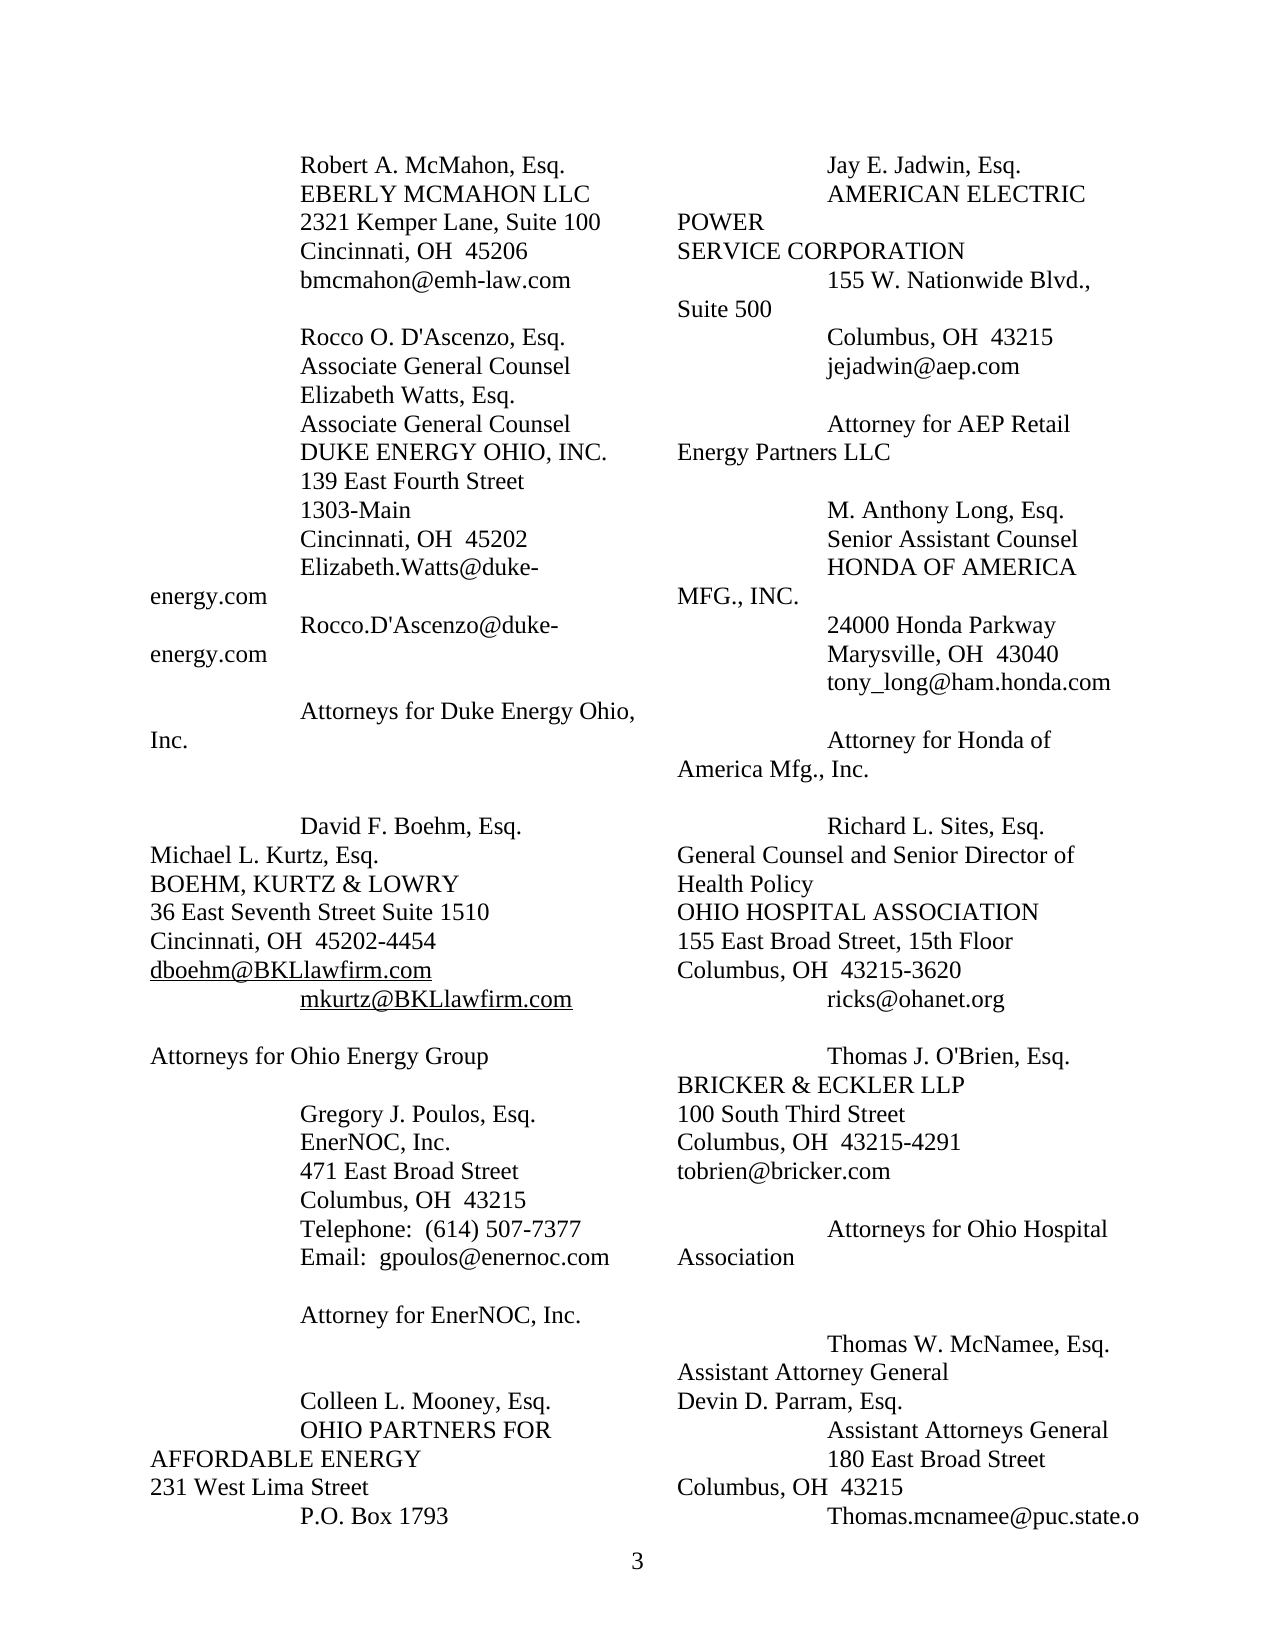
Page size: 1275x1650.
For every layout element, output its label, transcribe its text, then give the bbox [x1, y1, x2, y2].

table_header Jay E. Jadwin, Esq. AMERICAN ELECTRIC POWER SERVICE CORPORATION 155 W. Nationwide Blvd., Suite 500 Columbus, OH 43215 jejadwin@aep.com Attorney for AEP Retail Energy Partners LLC M. Anthony Long, Esq. Senior Assistant Counsel HONDA OF AMERICA MFG., INC. 24000 Honda Parkway Marysville, OH 43040 tony_long@ham.honda.com Attorney for Honda of America Mfg., Inc. [666, 150, 1153, 811]
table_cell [666, 1386, 1153, 1530]
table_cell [139, 1386, 666, 1530]
table_cell David F. Boehm, Esq. Michael L. Kurtz, Esq. BOEHM, KURTZ & LOWRY 36 East Seventh Street Suite 1510 Cincinnati, OH 45202-4454 dboehm@BKLlawfirm.com mkurtz@BKLlawfirm.com Attorneys for Ohio Energy Group Gregory J. Poulos, Esq. EnerNOC, Inc. 471 East Broad Street Columbus, OH 43215 Telephone: (614) 507-7377 Email: gpoulos@enernoc.com Attorney for EnerNOC, Inc. [139, 811, 666, 1386]
table_header Robert A. McMahon, Esq. EBERLY MCMAHON LLC 2321 Kemper Lane, Suite 100 Cincinnati, OH 45206 bmcmahon@emh-law.com Rocco O. D'Ascenzo, Esq. Associate General Counsel Elizabeth Watts, Esq. Associate General Counsel DUKE ENERGY OHIO, INC. 139 East Fourth Street 1303-Main Cincinnati, OH 45202 Elizabeth.Watts@duke-energy.com Rocco.D'Ascenzo@duke-energy.com Attorneys for Duke Energy Ohio, Inc. [139, 150, 666, 811]
table_cell Richard L. Sites, Esq. General Counsel and Senior Director of Health Policy OHIO HOSPITAL ASSOCIATION 155 East Broad Street, 15th Floor Columbus, OH 43215-3620 ricks@ohanet.org Thomas J. OBrien, Esq. BRICKER & ECKLER LLP 100 South Third Street Columbus, OH 43215-4291 tobrien@bricker.com Attorneys for Ohio Hospital Association Thomas W. McNamee, Esq. Assistant Attorney General [666, 811, 1153, 1386]
